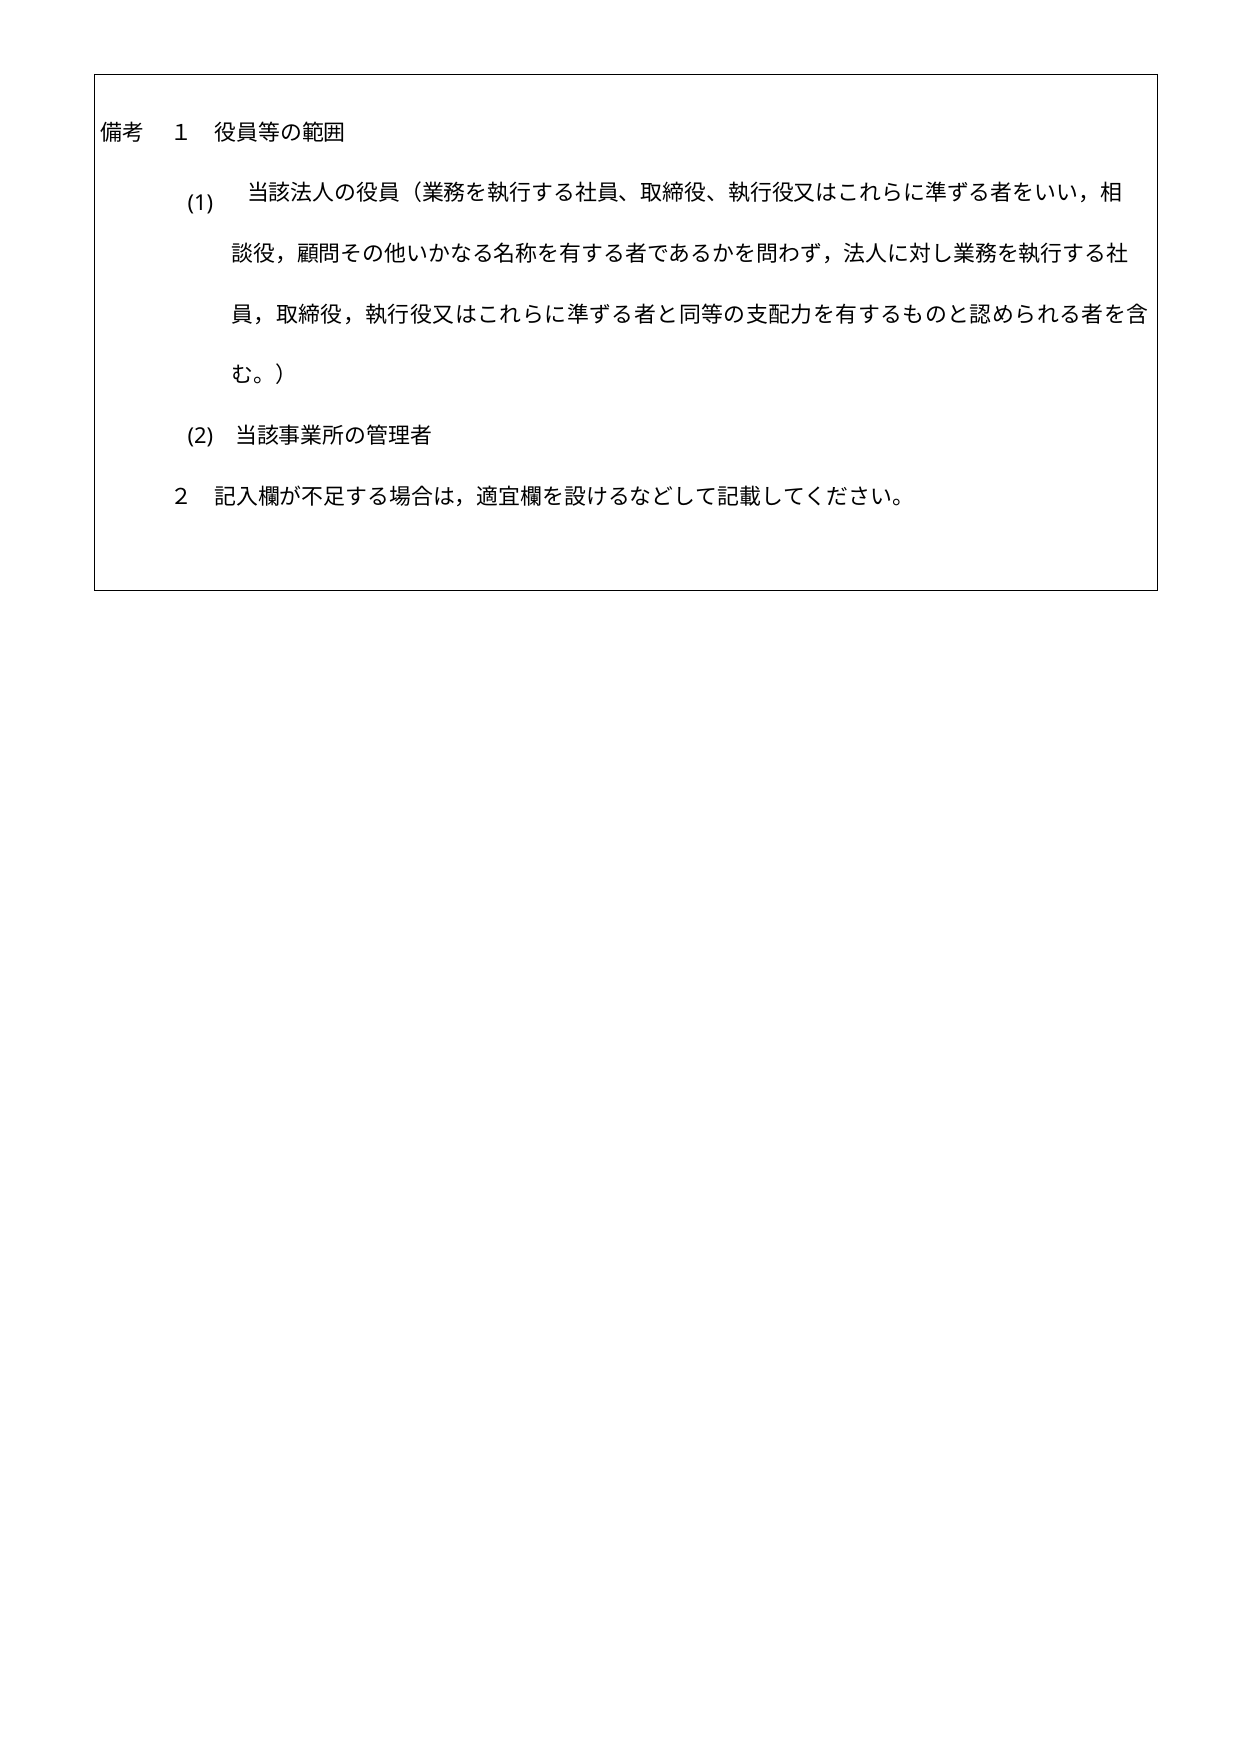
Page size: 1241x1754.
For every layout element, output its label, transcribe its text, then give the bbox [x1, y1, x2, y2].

table_cell 備考 １ 役員等の範囲 当該法人の役員（業務を執行する社員、取締役、執行役又はこれらに準ずる者をいい，相 談役，顧問その他いかなる名称を有する者であるかを問わず，法人に対し業務を執行する社 員，取締役，執行役又はこれらに準ずる者と同等の支配力を有するものと認められる者を含む。） (2) 当該事業所の管理者 ２ 記入欄が不足する場合は，適宜欄を設けるなどして記載してください。 [95, 75, 1157, 590]
